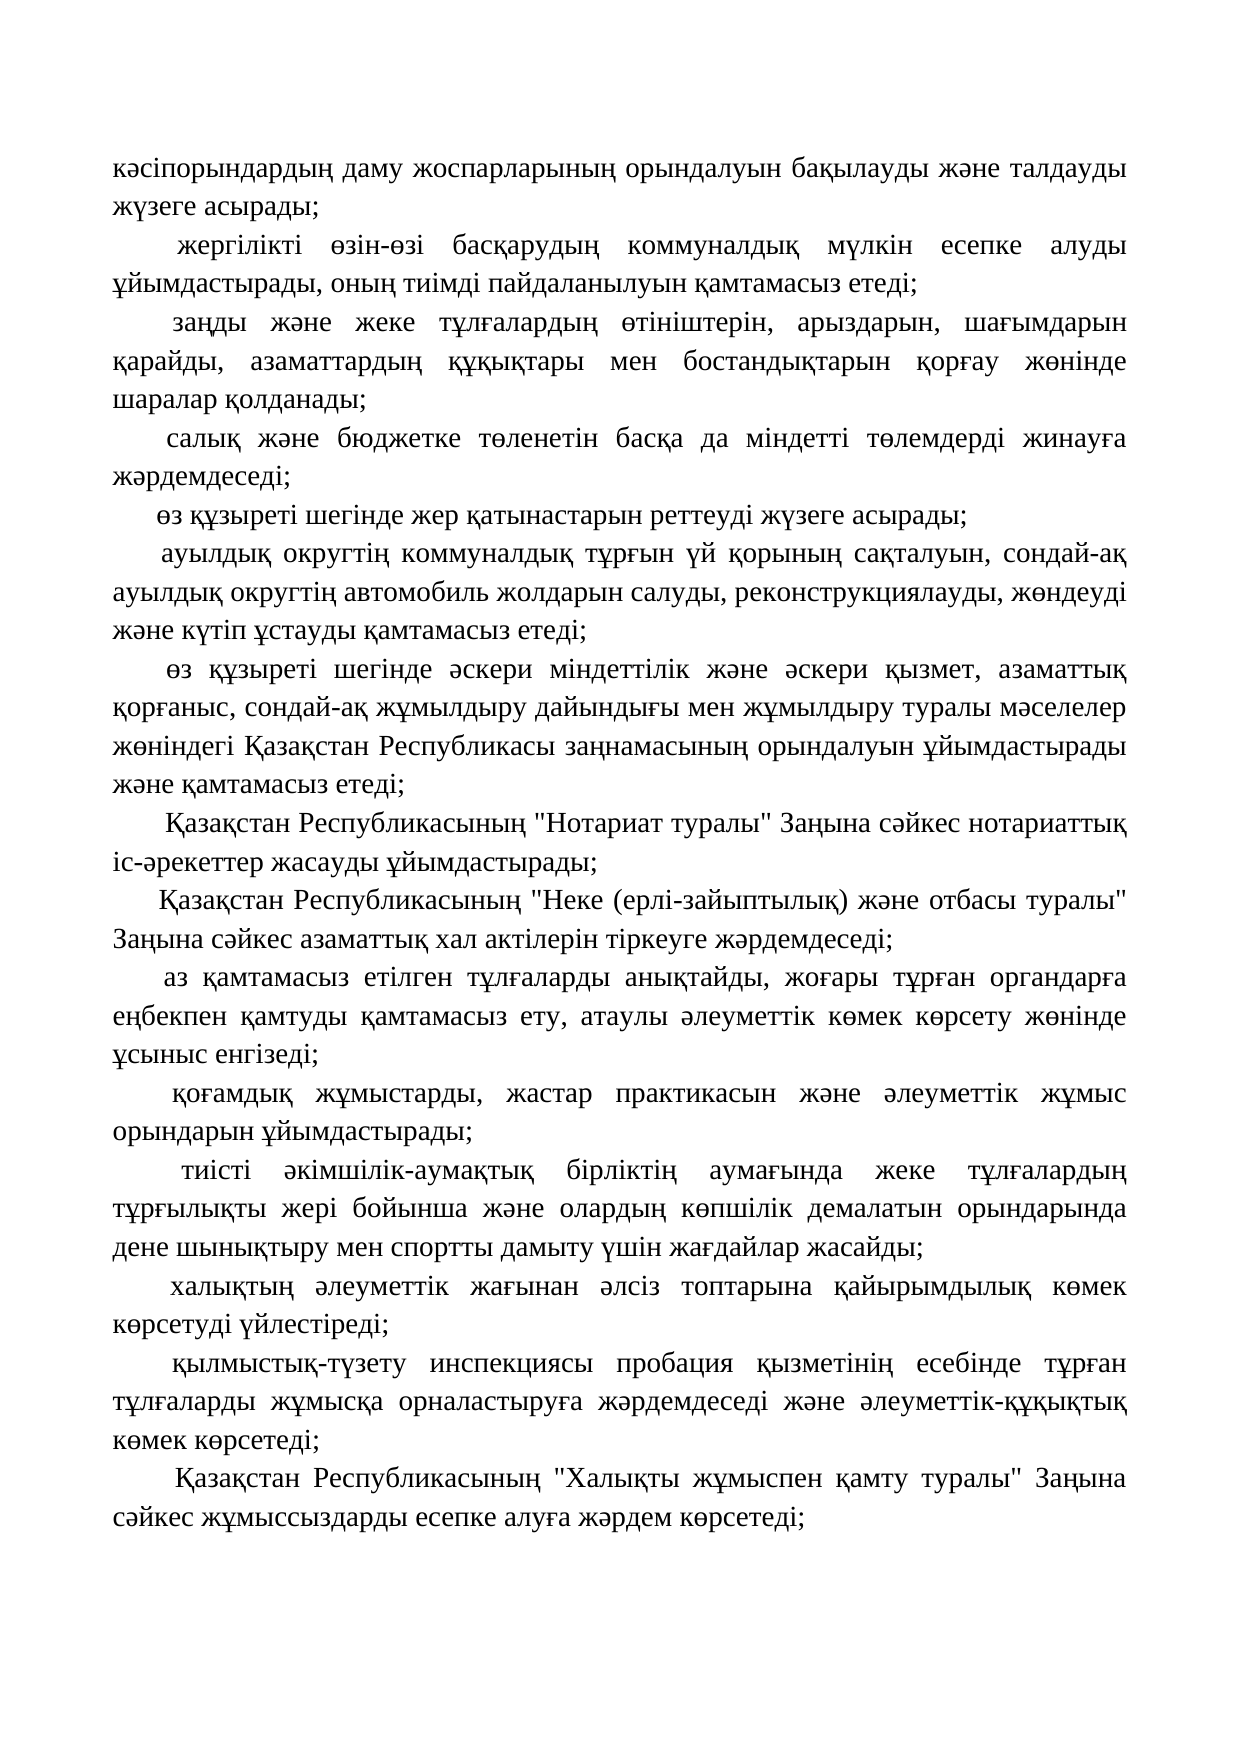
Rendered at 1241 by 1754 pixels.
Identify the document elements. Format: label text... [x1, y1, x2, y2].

text Қазақстан Республикасының "Неке (ерлі-зайыптылық) және отбасы туралы" Заңына сәйкес азаматтық хал актілерін тіркеуге жәрдемдеседі; [112, 882, 1128, 954]
text өз құзыреті шегінде жер қатынастарын реттеуді жүзеге асырады; [112, 497, 1128, 530]
text қылмыстық-түзету инспекциясы пробация қызметінің есебінде тұрған тұлғаларды жұмысқа орналастыруға жәрдемдеседі және әлеуметтік-құқықтық көмек көрсетеді; [112, 1345, 1128, 1455]
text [112, 150, 1128, 222]
text ауылдық округтің коммуналдық тұрғын үй қорының сақталуын, сондай-ақ ауылдық округтің автомобиль жолдарын салуды, реконструкциялауды, жөндеуді және күтіп ұстауды қамтамасыз етеді; [112, 535, 1128, 646]
text Қазақстан Республикасының "Халықты жұмыспен қамту туралы" Заңына сәйкес жұмыссыздарды есепке алуға жәрдем көрсетеді; [112, 1460, 1128, 1532]
text қоғамдық жұмыстарды, жастар практикасын және әлеуметтік жұмыс орындарын ұйымдастырады; [112, 1075, 1128, 1147]
text тиісті әкімшілік-аумақтық бірліктің аумағында жеке тұлғалардың тұрғылықты жері бойынша және олардың көпшілік демалатын орындарында дене шынықтыру мен спортты дамыту үшін жағдайлар жасайды; [112, 1152, 1128, 1263]
text халықтың әлеуметтік жағынан әлсіз топтарына қайырымдылық көмек көрсетуді үйлестіреді; [112, 1268, 1128, 1340]
text заңды және жеке тұлғалардың өтініштерін, арыздарын, шағымдарын қарайды, азаматтардың құқықтары мен бостандықтарын қорғау жөнінде шаралар қолданады; [112, 304, 1128, 415]
text салық және бюджетке төленетін басқа да міндетті төлемдерді жинауға жәрдемдеседі; [112, 420, 1128, 492]
text Қазақстан Республикасының "Нотариат туралы" Заңына сәйкес нотариаттық іс-әрекеттер жасауды ұйымдастырады; [112, 805, 1128, 877]
text жергілікті өзін-өзі басқарудың коммуналдық мүлкін есепке алуды ұйымдастырады, оның тиімді пайдаланылуын қамтамасыз етеді; [112, 227, 1128, 299]
text өз құзыреті шегінде әскери міндеттілік және әскери қызмет, азаматтық қорғаныс, сондай-ақ жұмылдыру дайындығы мен жұмылдыру туралы мәселелер жөніндегі Қазақстан Республикасы заңнамасының орындалуын ұйымдастырады және қамтамасыз етеді; [112, 651, 1128, 800]
text аз қамтамасыз етілген тұлғаларды анықтайды, жоғары тұрған органдарға еңбекпен қамтуды қамтамасыз ету, атаулы әлеуметтік көмек көрсету жөнінде ұсыныс енгізеді; [112, 959, 1128, 1070]
